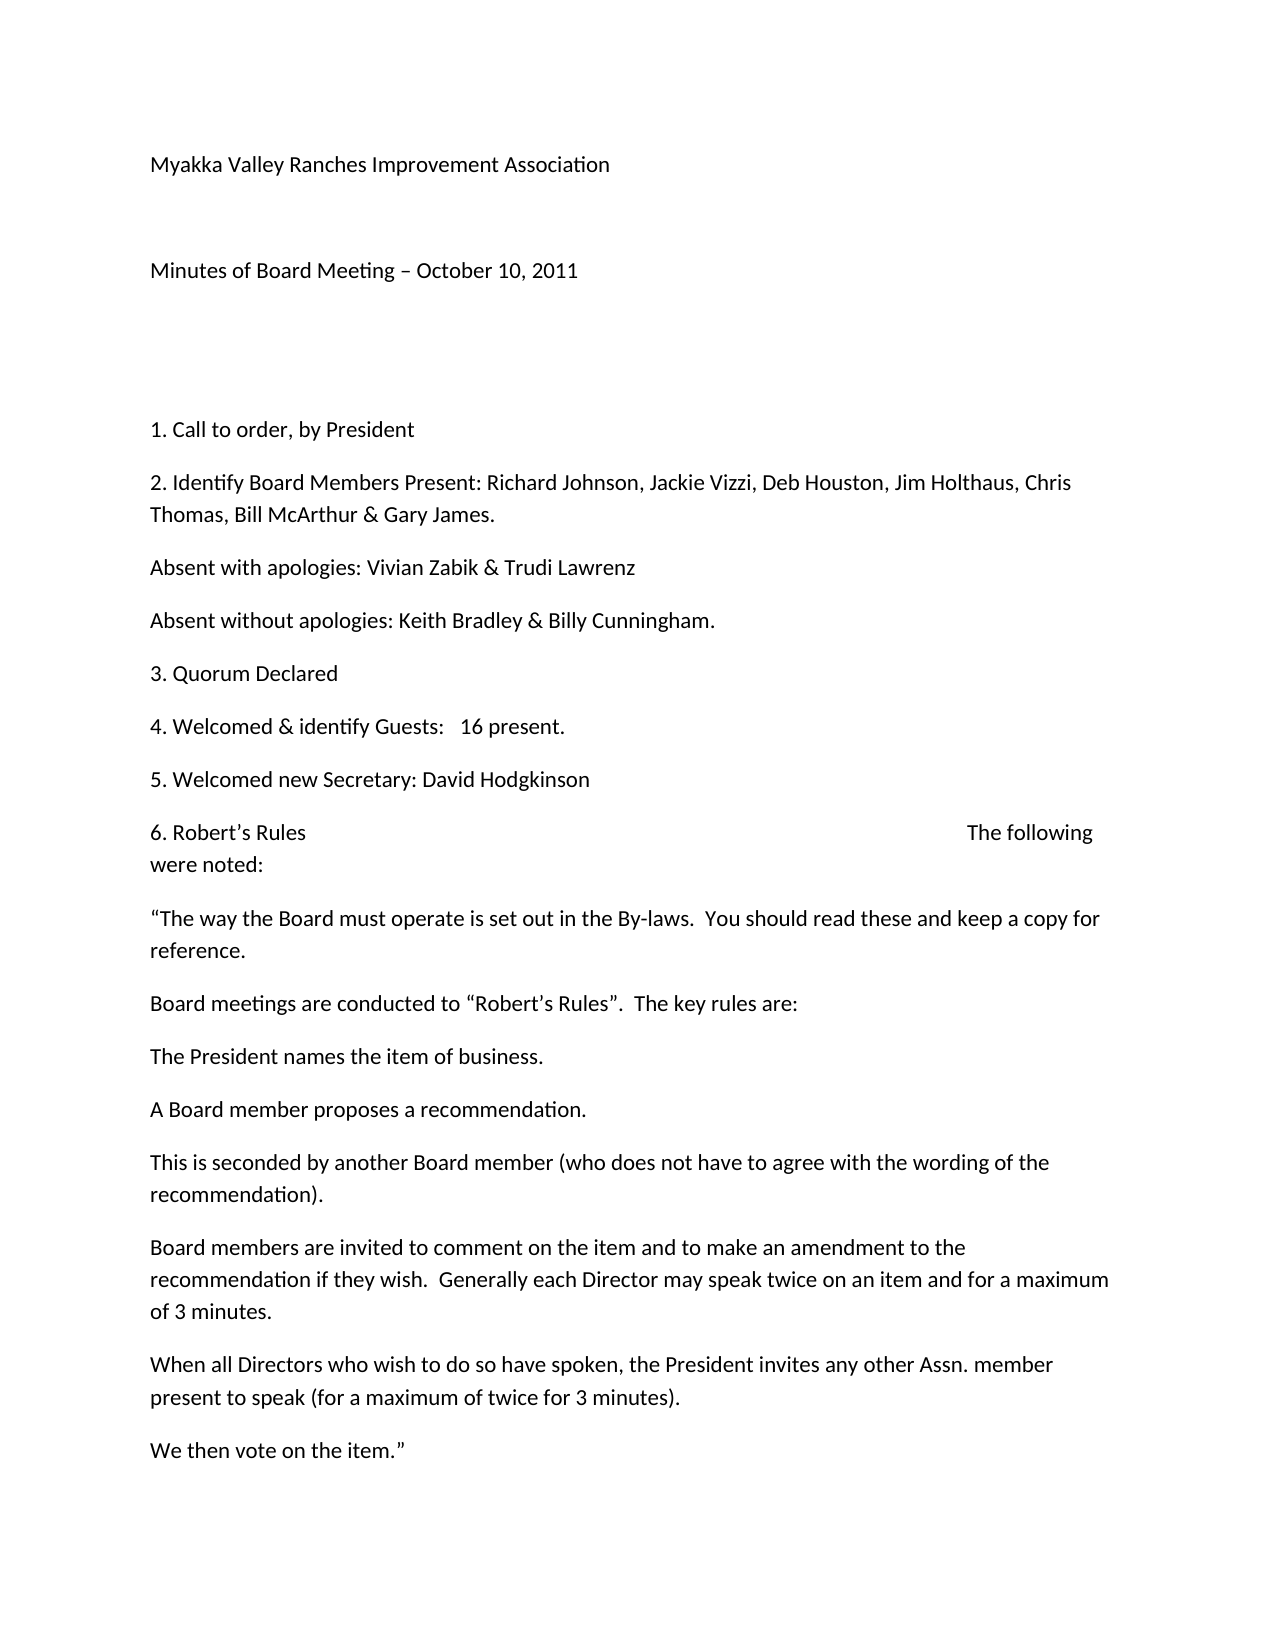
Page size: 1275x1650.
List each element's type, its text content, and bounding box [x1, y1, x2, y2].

text 1. Call to order, by President [150, 415, 1125, 443]
text Absent without apologies: Keith Bradley & Billy Cunningham. [150, 606, 1125, 634]
text Myakka Valley Ranches Improvement Association [150, 150, 1125, 178]
text We then vote on the item.” [150, 1436, 1125, 1464]
text A Board member proposes a recommendation. [150, 1095, 1125, 1123]
text 4. Welcomed & identify Guests: 16 present. [150, 712, 1125, 740]
text 6. Robert’s Rules The following were noted: [150, 818, 1125, 879]
text Board meetings are conducted to “Robert’s Rules”. The key rules are: [150, 989, 1125, 1017]
text Board members are invited to comment on the item and to make an amendment to the recommendation if they wish. Generally each Director may speak twice on an item and for a maximum of 3 minutes. [150, 1233, 1125, 1326]
text When all Directors who wish to do so have spoken, the President invites any other Assn. member present to speak (for a maximum of twice for 3 minutes). [150, 1351, 1125, 1411]
text 2. Identify Board Members Present: Richard Johnson, Jackie Vizzi, Deb Houston, Jim Holthaus, Chris Thomas, Bill McArthur & Gary James. [150, 468, 1125, 528]
text 3. Quorum Declared [150, 659, 1125, 687]
text This is seconded by another Board member (who does not have to agree with the wording of the recommendation). [150, 1148, 1125, 1208]
text “The way the Board must operate is set out in the By-laws. You should read these and keep a copy for reference. [150, 904, 1125, 964]
text The President names the item of business. [150, 1042, 1125, 1070]
text Absent with apologies: Vivian Zabik & Trudi Lawrenz [150, 553, 1125, 581]
text Minutes of Board Meeting – October 10, 2011 [150, 256, 1125, 284]
text 5. Welcomed new Secretary: David Hodgkinson [150, 765, 1125, 793]
